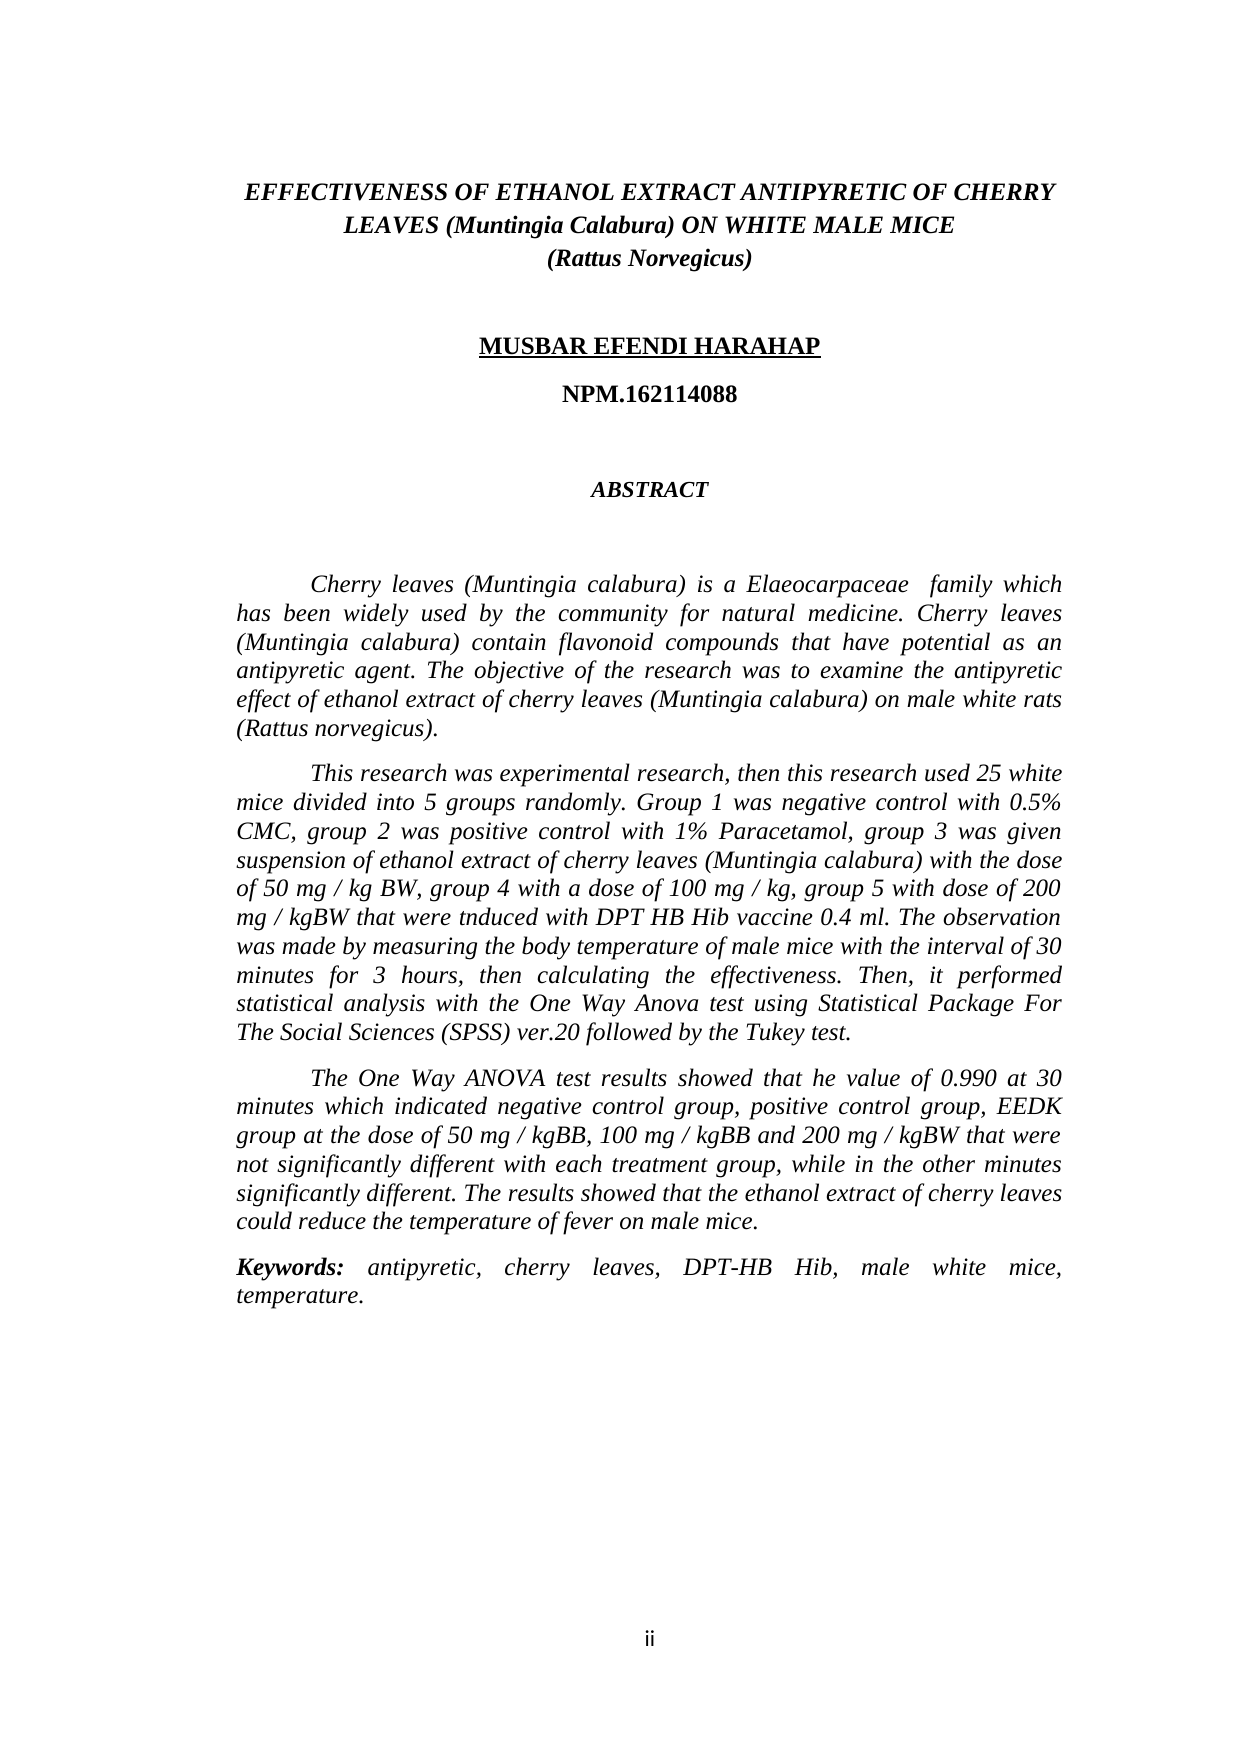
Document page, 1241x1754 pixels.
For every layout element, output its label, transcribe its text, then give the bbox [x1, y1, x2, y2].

text MUSBAR EFENDI HARAHAP [236, 331, 1063, 360]
text EFFECTIVENESS OF ETHANOL EXTRACT ANTIPYRETIC OF CHERRY LEAVES (Muntingia Calabura) ON WHITE MALE MICE [236, 177, 1063, 239]
text (Rattus Norvegicus) [236, 243, 1063, 272]
text Cherry leaves (Muntingia calabura) is a Elaeocarpaceae family which has been widely used by the community for natural medicine. Cherry leaves (Muntingia calabura) contain flavonoid compounds that have potential as an antipyretic agent. The objective of the research was to examine the antipyretic effect of ethanol extract of cherry leaves (Muntingia calabura) on male white rats (Rattus norvegicus). [236, 569, 1063, 742]
text ABSTRACT [236, 476, 1063, 502]
text Keywords: antipyretic, cherry leaves, DPT-HB Hib, male white mice, temperature. [236, 1252, 1063, 1309]
text The One Way ANOVA test results showed that he value of 0.990 at 30 minutes which indicated negative control group, positive control group, EEDK group at the dose of 50 mg / kgBB, 100 mg / kgBB and 200 mg / kgBW that were not significantly different with each treatment group, while in the other minutes significantly different. The results showed that the ethanol extract of cherry leaves could reduce the temperature of fever on male mice. [236, 1063, 1063, 1235]
text NPM.162114088 [236, 379, 1063, 408]
text This research was experimental research, then this research used 25 white mice divided into 5 groups randomly. Group 1 was negative control with 0.5% CMC, group 2 was positive control with 1% Paracetamol, group 3 was given suspension of ethanol extract of cherry leaves (Muntingia calabura) with the dose of 50 mg / kg BW, group 4 with a dose of 100 mg / kg, group 5 with dose of 200 mg / kgBW that were tnduced with DPT HB Hib vaccine 0.4 ml. The observation was made by measuring the body temperature of male mice with the interval of 30 minutes for 3 hours, then calculating the effectiveness. Then, it performed statistical analysis with the One Way Anova test using Statistical Package For The Social Sciences (SPSS) ver.20 followed by the Tukey test. [236, 758, 1063, 1046]
